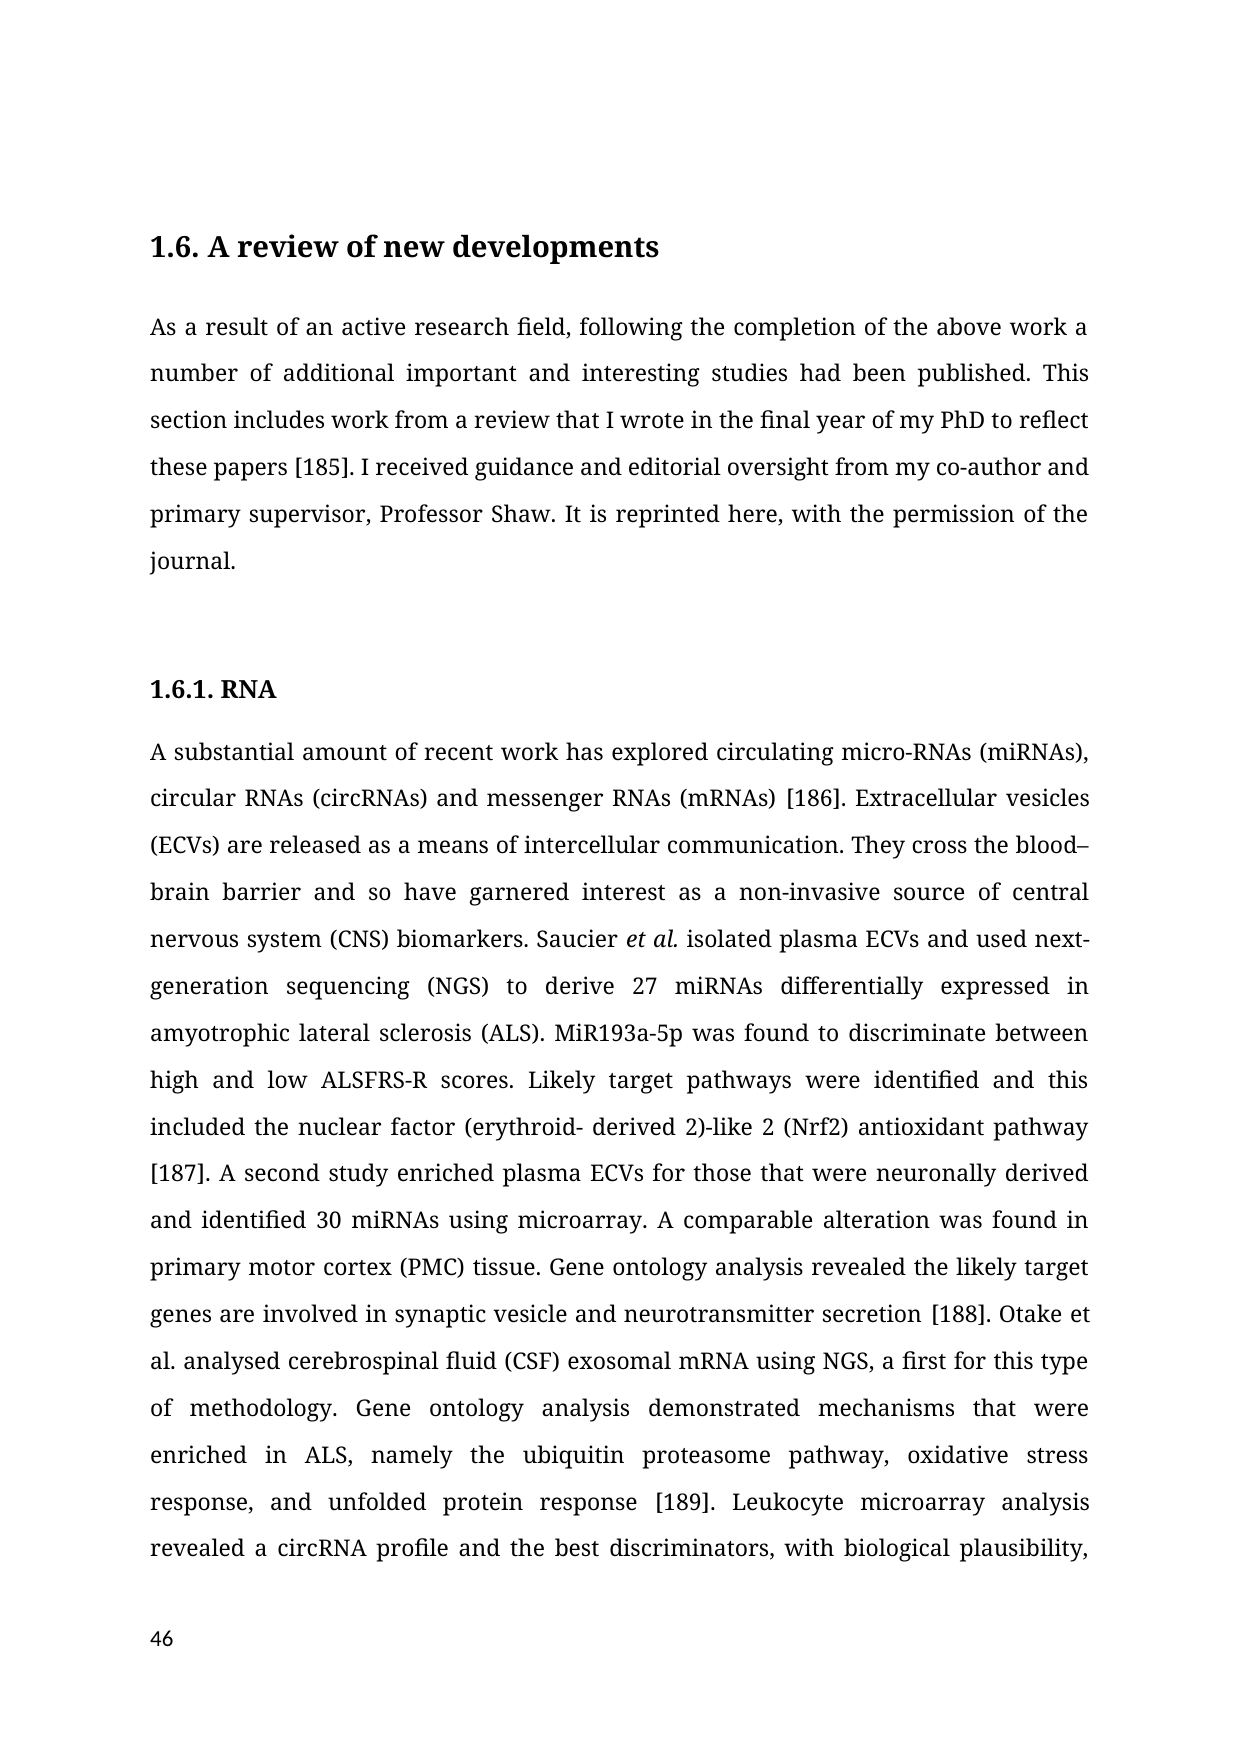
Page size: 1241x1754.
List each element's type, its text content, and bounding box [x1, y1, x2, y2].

subtitle 1.6. A review of new developments [207, 226, 1090, 266]
subtitle 1.6.1. RNA [150, 672, 1090, 706]
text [150, 736, 1090, 1564]
text As a result of an active research field, following the completion of the above work a number of additional important and interesting studies had been published. This section includes work from a review that I wrote in the final year of my PhD to reflect these papers [185]. I received guidance and editorial oversight from my co-author and primary supervisor, Professor Shaw. It is reprinted here, with the permission of the journal. [150, 311, 1090, 576]
